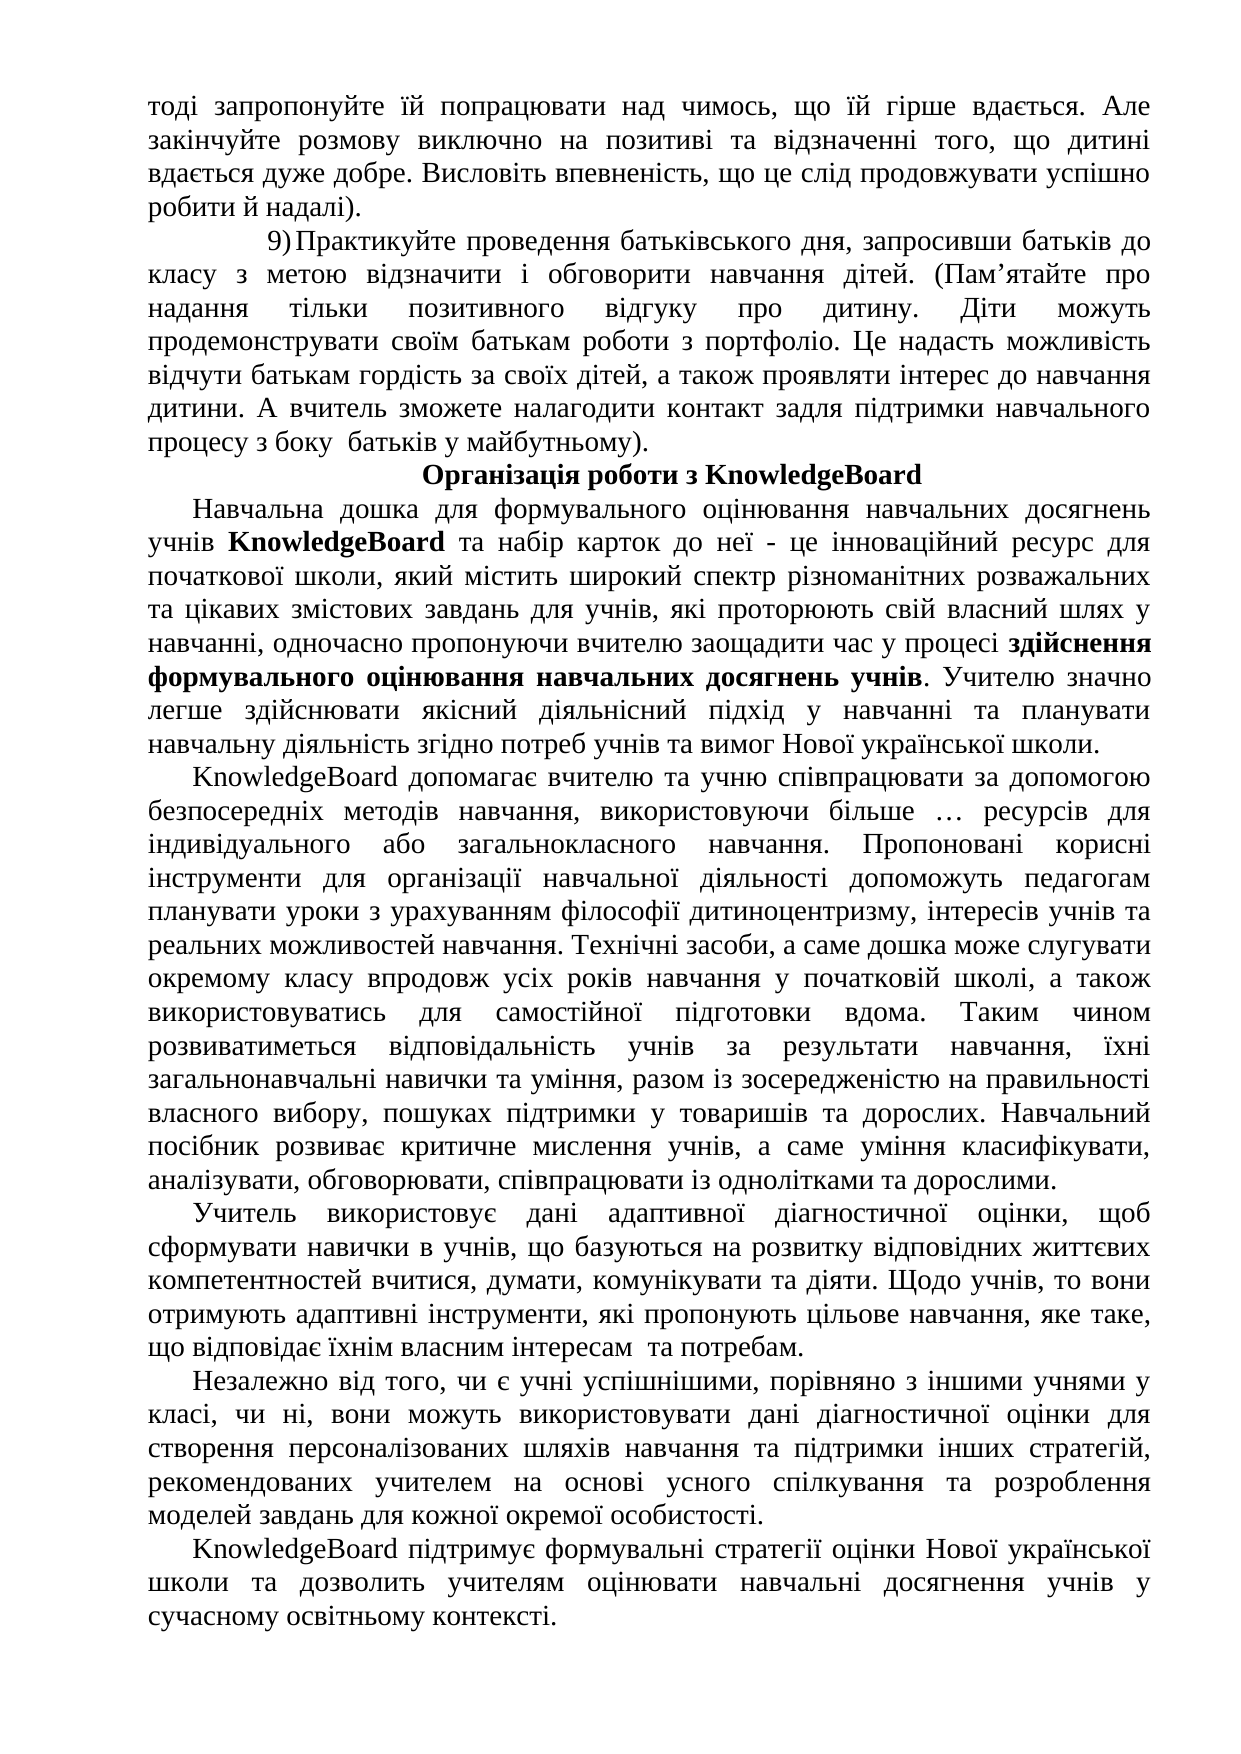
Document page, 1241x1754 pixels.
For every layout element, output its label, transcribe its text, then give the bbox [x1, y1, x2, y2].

text Організація роботи з KnowledgeBoard [148, 457, 1152, 491]
text KnowledgeBoard підтримує формувальні стратегії оцінки Нової української школи та дозволить учителям оцінювати навчальні досягнення учнів у сучасному освітньому контексті. [148, 1531, 1152, 1631]
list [148, 88, 1152, 223]
list Практикуйте проведення батьківського дня, запросивши батьків до класу з метою відзначити і обговорити навчання дітей. (Пам’ятайте про надання тільки позитивного відгуку про дитину. Діти можуть продемонструвати своїм батькам роботи з портфоліо. Це надасть можливість відчути батькам гордість за своїх дітей, а також проявляти інтерес до навчання дитини. А вчитель зможете налагодити контакт задля підтримки навчального процесу з боку батьків у майбутньому). [148, 223, 1152, 457]
text Незалежно від того, чи є учні успішнішими, порівняно з іншими учнями у класі, чи ні, вони можуть використовувати дані діагностичної оцінки для створення персоналізованих шляхів навчання та підтримки інших стратегій, рекомендованих учителем на основі усного спілкування та розроблення моделей завдань для кожної окремої особистості. [148, 1363, 1152, 1531]
text KnowledgeBoard допомагає вчителю та учню співпрацювати за допомогою безпосередніх методів навчання, використовуючи більше … ресурсів для індивідуального або загальнокласного навчання. Пропоновані корисні інструменти для організації навчальної діяльності допоможуть педагогам планувати уроки з урахуванням філософії дитиноцентризму, інтересів учнів та реальних можливостей навчання. Технічні засоби, а саме дошка може слугувати окремому класу впродовж усіх років навчання у початковій школі, а також використовуватись для самостійної підготовки вдома. Таким чином розвиватиметься відповідальність учнів за результати навчання, їхні загальнонавчальні навички та уміння, разом із зосередженістю на правильності власного вибору, пошуках підтримки у товаришів та дорослих. Навчальний посібник розвиває критичне мислення учнів, а саме уміння класифікувати, аналізувати, обговорювати, співпрацювати із однолітками та дорослими. [148, 759, 1152, 1195]
text Учитель використовує дані адаптивної діагностичної оцінки, щоб сформувати навички в учнів, що базуються на розвитку відповідних життєвих компетентностей вчитися, думати, комунікувати та діяти. Щодо учнів, то вони отримують адаптивні інструменти, які пропонують цільове навчання, яке таке, що відповідає їхнім власним інтересам та потребам. [148, 1195, 1152, 1363]
text Навчальна дошка для формувального оцінювання навчальних досягнень учнів KnowledgeBoard та набір карток до неї - це інноваційний ресурс для початкової школи, який містить широкий спектр різноманітних розважальних та цікавих змістових завдань для учнів, які проторюють свій власний шлях у навчанні, одночасно пропонуючи вчителю заощадити час у процесі здійснення формувального оцінювання навчальних досягнень учнів. Учителю значно легше здійснювати якісний діяльнісний підхід у навчанні та планувати навчальну діяльність згідно потреб учнів та вимог Нової української школи. [148, 491, 1152, 759]
